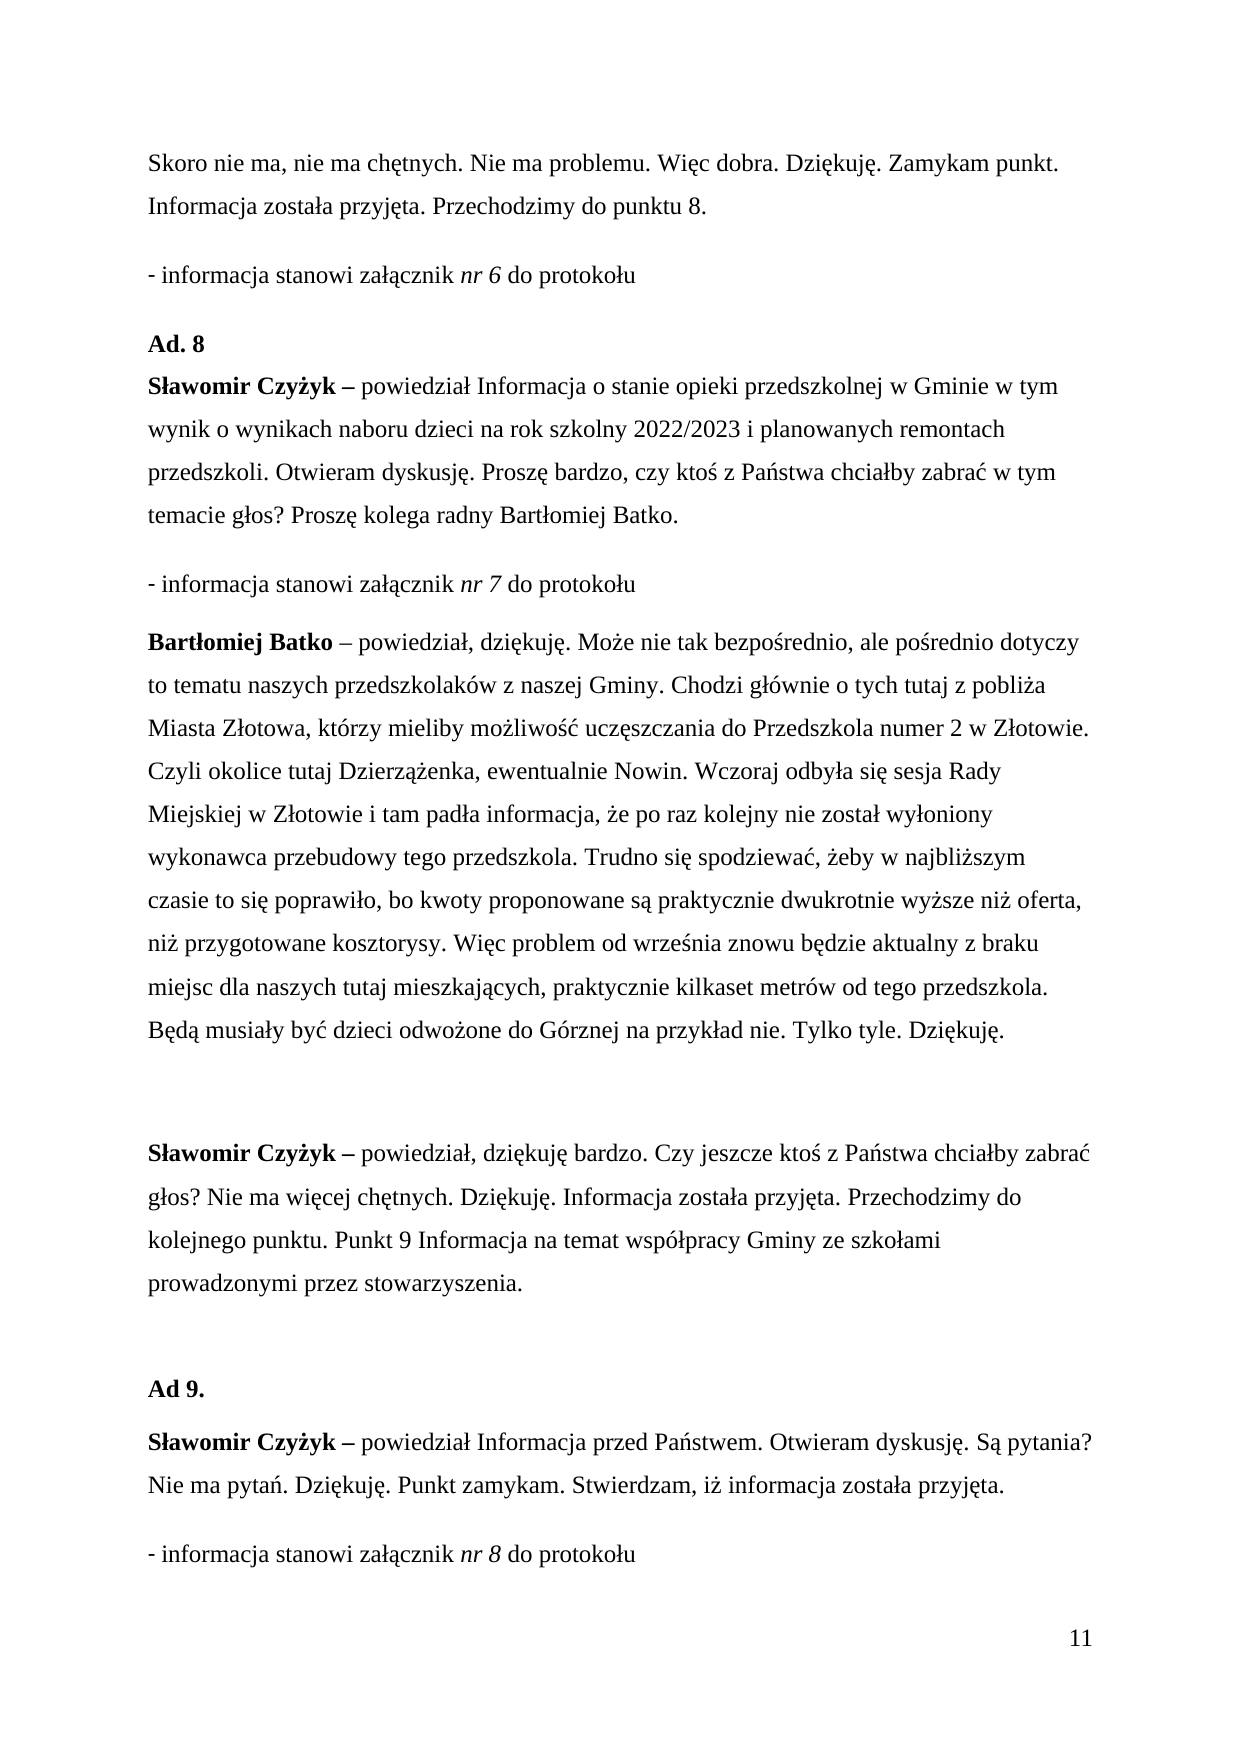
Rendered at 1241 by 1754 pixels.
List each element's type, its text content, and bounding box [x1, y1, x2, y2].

text - informacja stanowi załącznik nr 7 do protokołu [148, 568, 1093, 599]
text Sławomir Czyżyk – powiedział Informacja przed Państwem. Otwieram dyskusję. Są pytania? Nie ma pytań. Dziękuję. Punkt zamykam. Stwierdzam, iż informacja została przyjęta. [148, 1427, 1093, 1499]
text Ad. 8 [148, 329, 1093, 358]
text - informacja stanowi załącznik nr 6 do protokołu [148, 259, 1093, 289]
text Ad 9. [148, 1374, 1093, 1403]
text Bartłomiej Batko – powiedział, dziękuję. Może nie tak bezpośrednio, ale pośrednio dotyczy to tematu naszych przedszkolaków z naszej Gminy. Chodzi głównie o tych tutaj z pobliża Miasta Złotowa, którzy mieliby możliwość uczęszczania do Przedszkola numer 2 w Złotowie. Czyli okolice tutaj Dzierzążenka, ewentualnie Nowin. Wczoraj odbyła się sesja Rady Miejskiej w Złotowie i tam padła informacja, że po raz kolejny nie został wyłoniony wykonawca przebudowy tego przedszkola. Trudno się spodziewać, żeby w najbliższym czasie to się poprawiło, bo kwoty proponowane są praktycznie dwukrotnie wyższe niż oferta, niż przygotowane kosztorysy. Więc problem od września znowu będzie aktualny z braku miejsc dla naszych tutaj mieszkających, praktycznie kilkaset metrów od tego przedszkola. Będą musiały być dzieci odwożone do Górznej na przykład nie. Tylko tyle. Dziękuję. [148, 627, 1093, 1043]
text - informacja stanowi załącznik nr 8 do protokołu [148, 1538, 1093, 1569]
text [148, 148, 1093, 219]
text Sławomir Czyżyk – powiedział, dziękuję bardzo. Czy jeszcze ktoś z Państwa chciałby zabrać głos? Nie ma więcej chętnych. Dziękuję. Informacja została przyjęta. Przechodzimy do kolejnego punktu. Punkt 9 Informacja na temat współpracy Gminy ze szkołami prowadzonymi przez stowarzyszenia. [148, 1138, 1093, 1297]
text Sławomir Czyżyk – powiedział Informacja o stanie opieki przedszkolnej w Gminie w tym wynik o wynikach naboru dzieci na rok szkolny 2022/2023 i planowanych remontach przedszkoli. Otwieram dyskusję. Proszę bardzo, czy ktoś z Państwa chciałby zabrać w tym temacie głos? Proszę kolega radny Bartłomiej Batko. [148, 371, 1093, 529]
